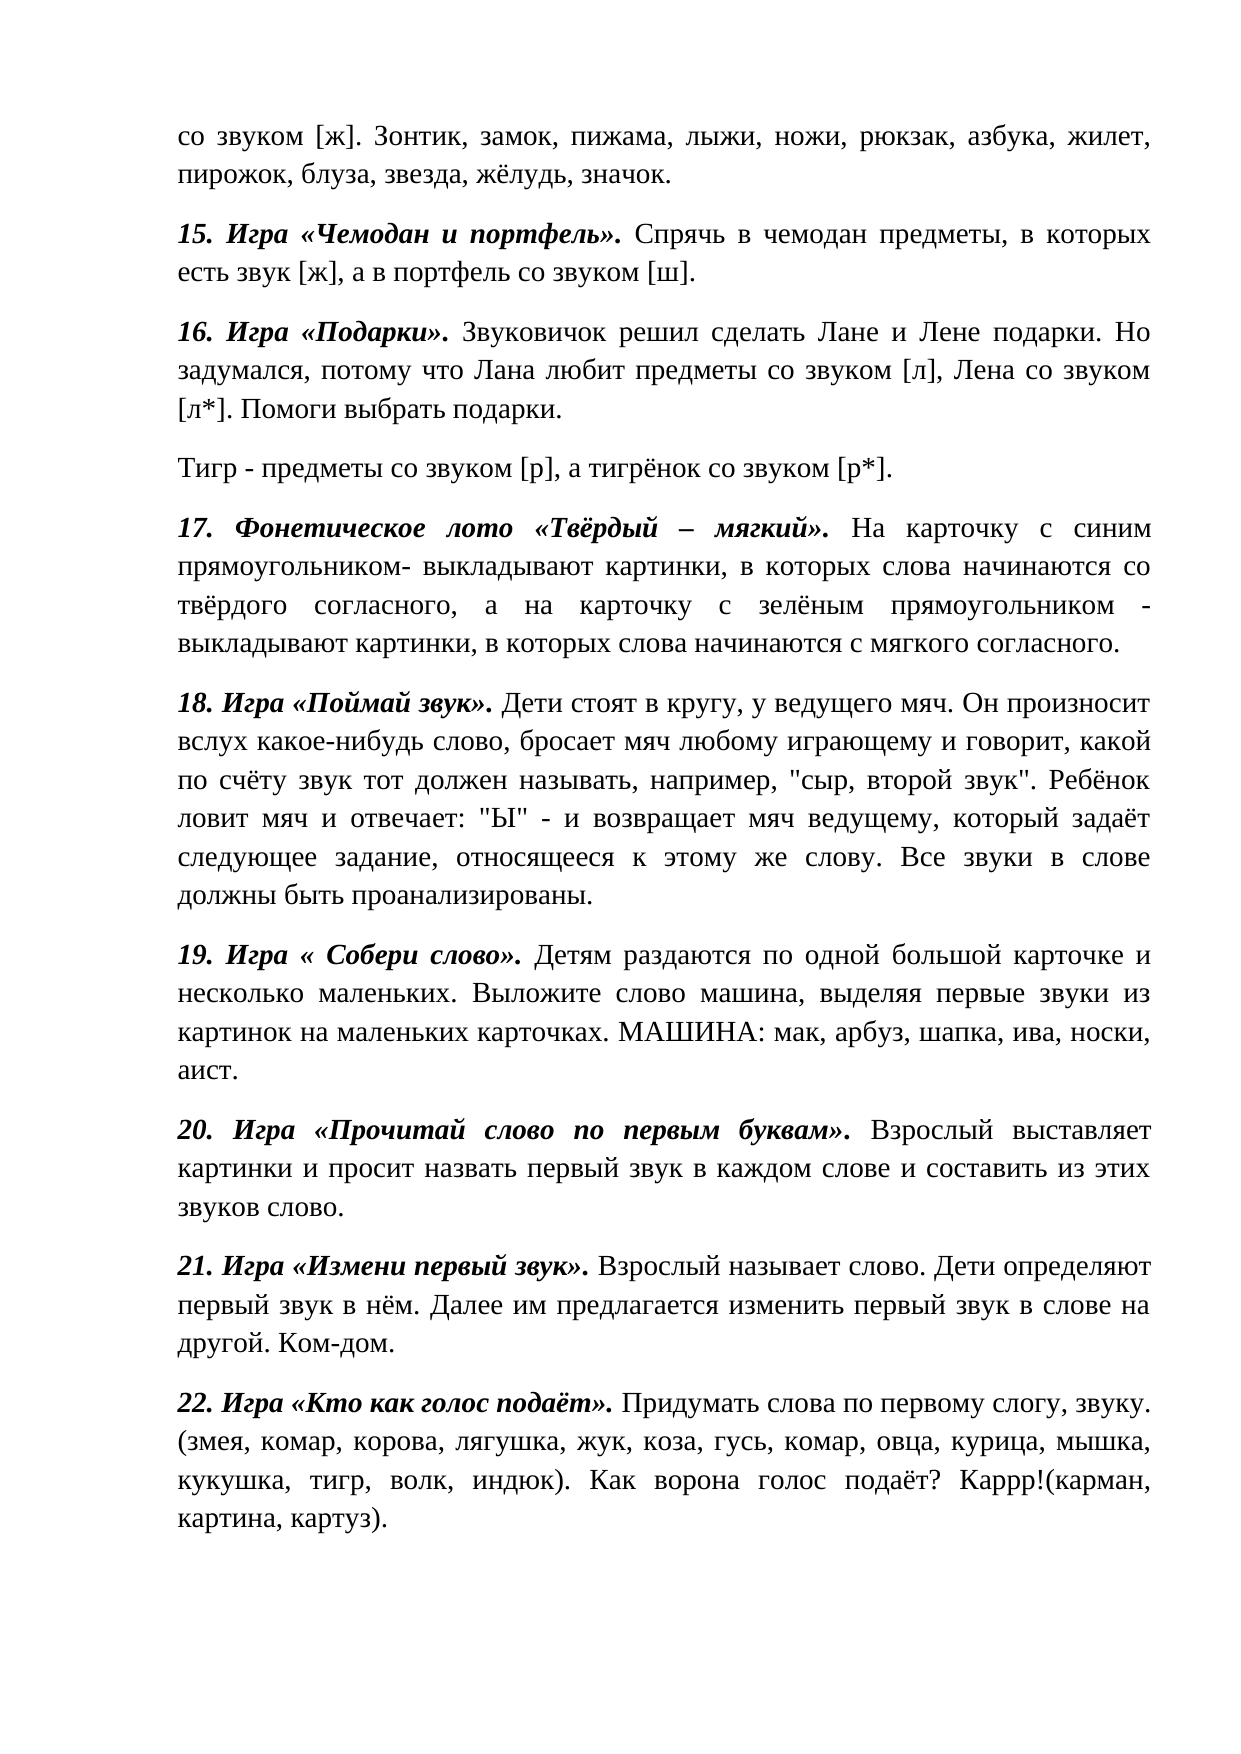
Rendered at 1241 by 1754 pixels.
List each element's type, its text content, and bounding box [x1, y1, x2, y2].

text 21. Игра «Измени первый звук». Взрослый называет слово. Дети определяют первый звук в нём. Далее им предлагается изменить первый звук в слове на другой. Ком-дом. [177, 1248, 1152, 1359]
text 16. Игра «Подарки». Звуковичок решил сделать Лане и Лене подарки. Но задумался, потому что Лана любит предметы со звуком [л], Лена со звуком [л*]. Помоги выбрать подарки. [177, 314, 1152, 424]
text 19. Игра « Собери слово». Детям раздаются по одной большой карточке и несколько маленьких. Выложите слово машина, выделяя первые звуки из картинок на маленьких карточках. МАШИНА: мак, арбуз, шапка, ива, носки, аист. [177, 937, 1152, 1086]
text Тигр - предметы со звуком [р], а тигрёнок со звуком [р*]. [177, 450, 1152, 484]
text 20. Игра «Прочитай слово по первым буквам». Взрослый выставляет картинки и просит назвать первый звук в каждом слове и составить из этих звуков слово. [177, 1112, 1152, 1222]
text 22. Игра «Кто как голос подаёт». Придумать слова по первому слогу, звуку. (змея, комар, корова, лягушка, жук, коза, гусь, комар, овца, курица, мышка, кукушка, тигр, волк, индюк). Как ворона голос подаёт? Каррр!(карман, картина, картуз). [177, 1385, 1152, 1534]
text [177, 118, 1152, 190]
text 18. Игра «Поймай звук». Дети стоят в кругу, у ведущего мяч. Он произносит вслух какое-нибудь слово, бросает мяч любому играющему и говорит, какой по счёту звук тот должен называть, например, "сыр, второй звук". Ребёнок ловит мяч и отвечает: "Ы" - и возвращает мяч ведущему, который задаёт следующее задание, относящееся к этому же слову. Все звуки в слове должны быть проанализированы. [177, 685, 1152, 911]
text 15. Игра «Чемодан и портфель». Спрячь в чемодан предметы, в которых есть звук [ж], а в портфель со звуком [ш]. [177, 216, 1152, 288]
text 17. Фонетическое лото «Твёрдый – мягкий». На карточку с синим прямоугольником- выкладывают картинки, в которых слова начинаются со твёрдого согласного, а на карточку с зелёным прямоугольником - выкладывают картинки, в которых слова начинаются с мягкого согласного. [177, 510, 1152, 659]
